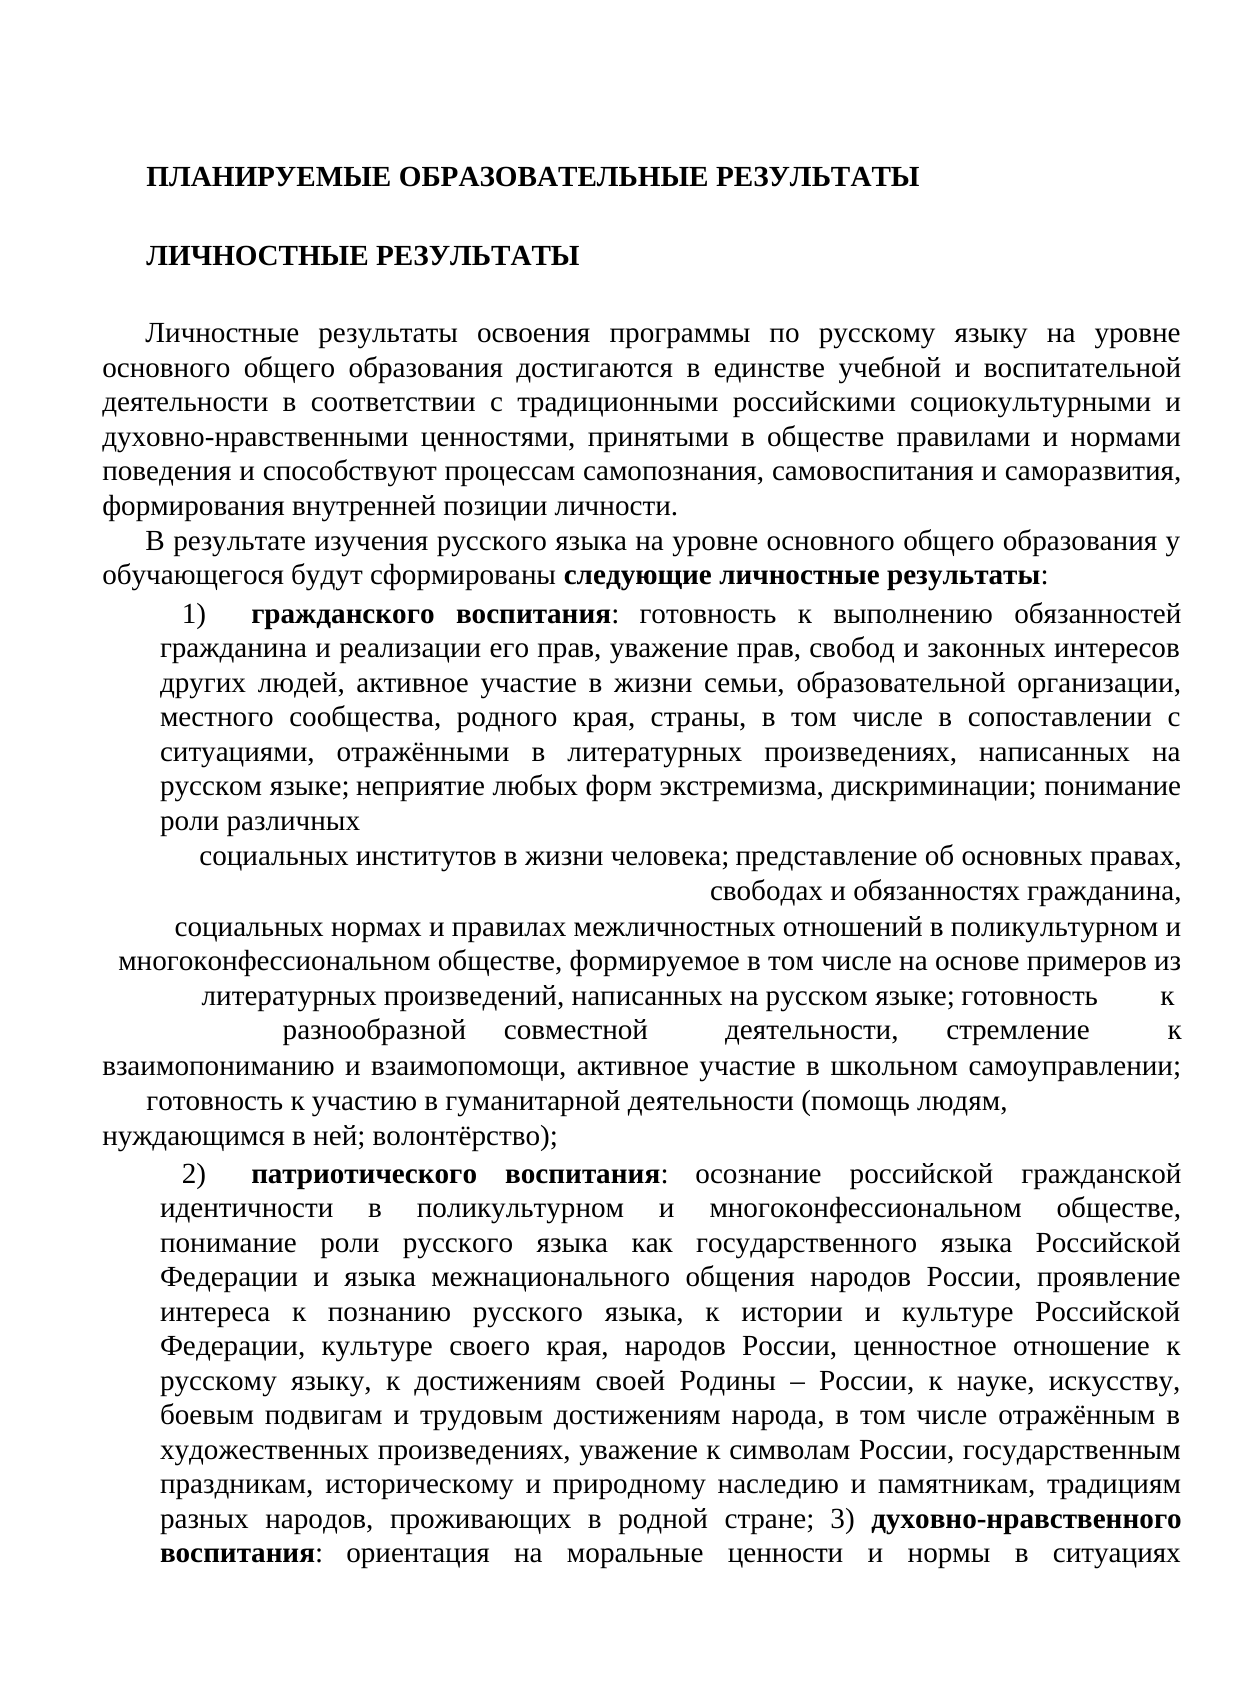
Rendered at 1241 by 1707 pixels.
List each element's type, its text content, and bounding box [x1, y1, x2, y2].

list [160, 1156, 1182, 1569]
text В результате изучения русского языка на уровне основного общего образования у обучающегося будут сформированы следующие личностные результаты: [102, 523, 1182, 591]
text Личностные результаты освоения программы по русскому языку на уровне основного общего образования достигаются в единстве учебной и воспитательной деятельности в соответствии с традиционными российскими социокультурными и духовно-нравственными ценностями, принятыми в обществе правилами и нормами поведения и способствуют процессам самопознания, самовоспитания и саморазвития, формирования внутренней позиции личности. [102, 316, 1182, 522]
list гражданского воспитания: готовность к выполнению обязанностей гражданина и реализации его прав, уважение прав, свобод и законных интересов других людей, активное участие в жизни семьи, образовательной организации, местного сообщества, родного края, страны, в том числе в сопоставлении с ситуациями, отражёнными в литературных произведениях, написанных на русском языке; неприятие любых форм экстремизма, дискриминации; понимание роли различных [160, 596, 1182, 836]
text нуждающимся в ней; волонтёрство); [102, 1118, 1182, 1151]
subtitle ЛИЧНОСТНЫЕ РЕЗУЛЬТАТЫ [146, 238, 1182, 271]
text социальных нормах и правилах межличностных отношений в поликультурном и многоконфессиональном обществе, формируемое в том числе на основе примеров из литературных произведений, написанных на русском языке; готовность к разнообразной совместной деятельности, стремление к [103, 909, 1182, 1046]
text социальных институтов в жизни человека; представление об основных правах, свободах и обязанностях гражданина, [103, 838, 1182, 907]
text взаимопониманию и взаимопомощи, активное участие в школьном самоуправлении; готовность к участию в гуманитарной деятельности (помощь людям, [102, 1048, 1182, 1116]
text ПЛАНИРУЕМЫЕ ОБРАЗОВАТЕЛЬНЫЕ РЕЗУЛЬТАТЫ [146, 159, 1182, 193]
